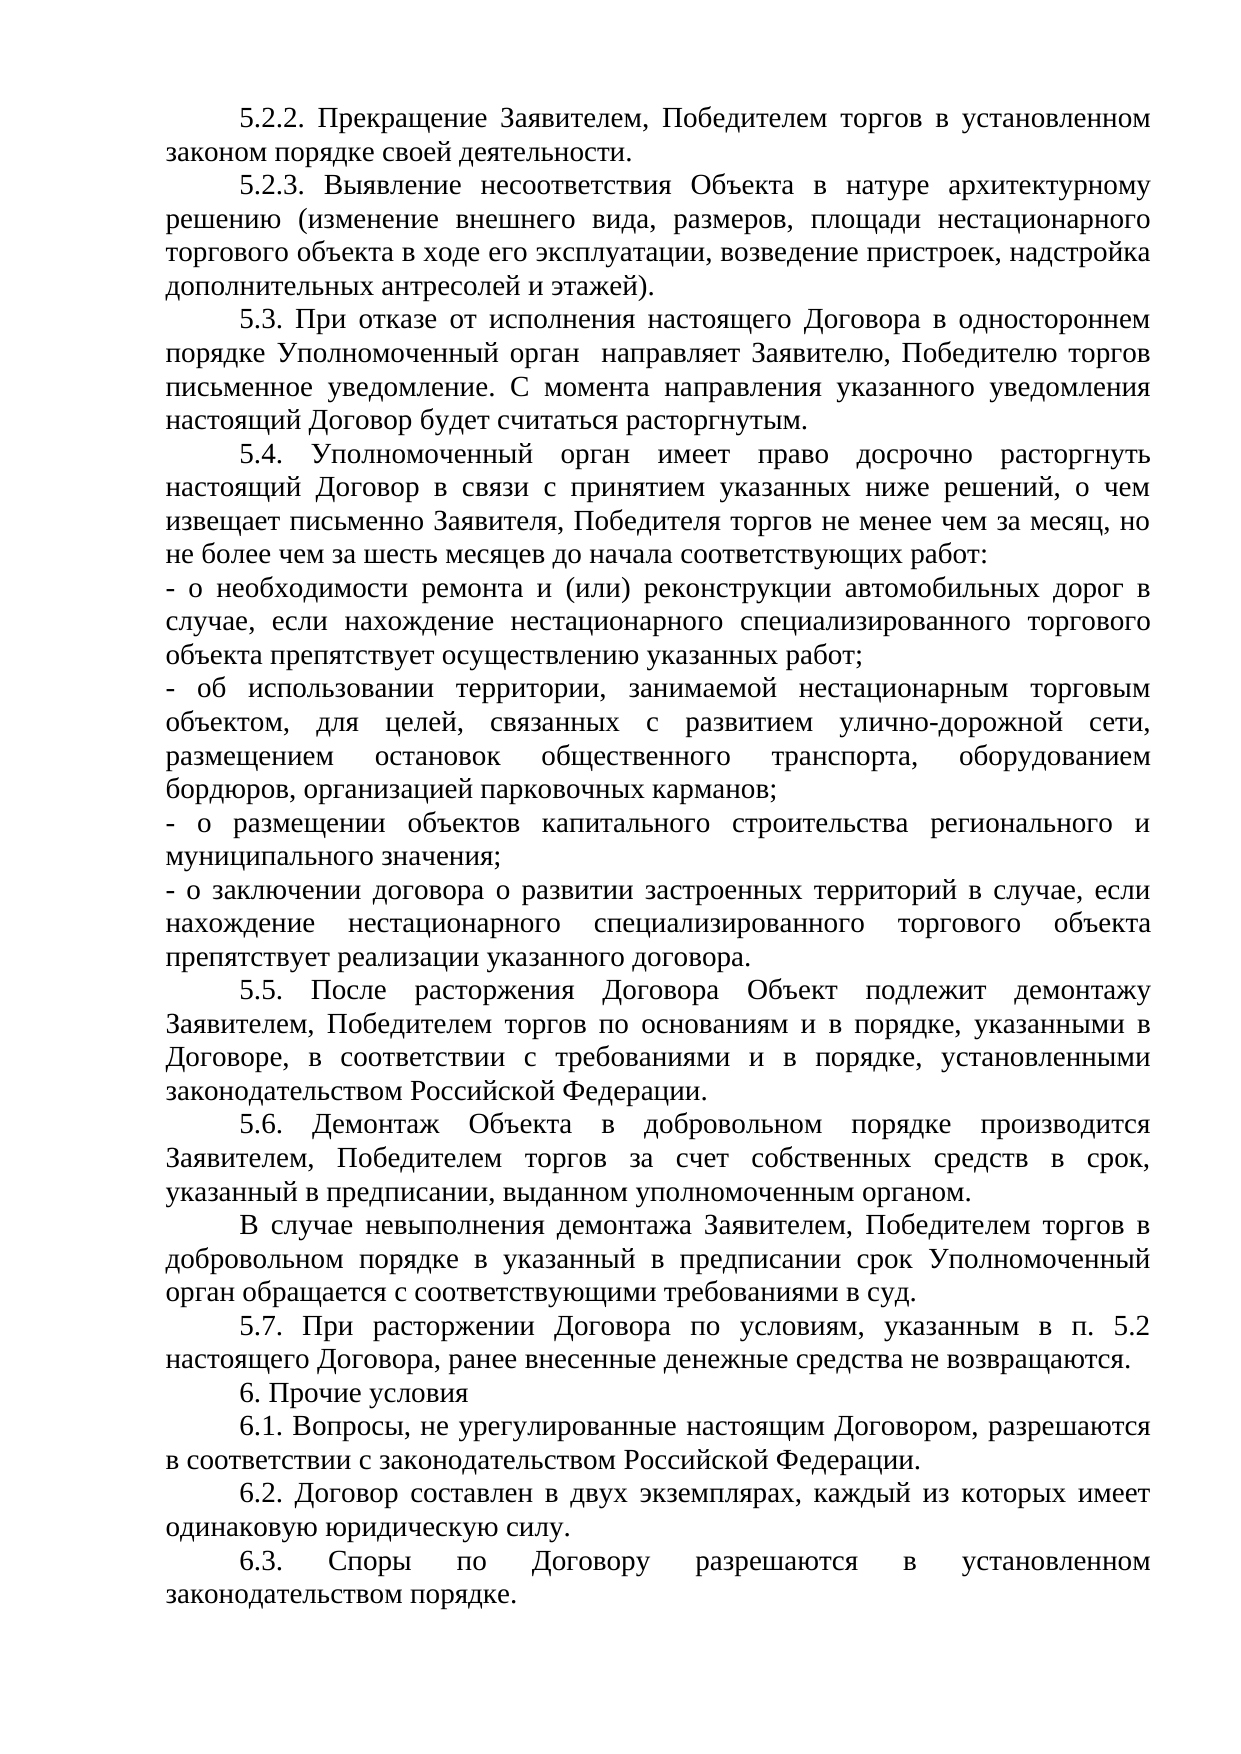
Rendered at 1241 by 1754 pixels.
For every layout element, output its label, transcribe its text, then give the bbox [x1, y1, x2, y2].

text 5.4. Уполномоченный орган имеет право досрочно расторгнуть настоящий Договор в связи с принятием указанных ниже решений, о чем извещает письменно Заявителя, Победителя торгов не менее чем за месяц, но не более чем за шесть месяцев до начала соответствующих работ: [165, 436, 1152, 570]
text - о заключении договора о развитии застроенных территорий в случае, если нахождение нестационарного специализированного торгового объекта препятствует реализации указанного договора. [165, 872, 1152, 972]
text 5.2.3. Выявление несоответствия Объекта в натуре архитектурному решению (изменение внешнего вида, размеров, площади нестационарного торгового объекта в ходе его эксплуатации, возведение пристроек, надстройка дополнительных антресолей и этажей). [165, 167, 1152, 302]
text 6.3. Споры по Договору разрешаются в установленном законодательством порядке. [165, 1543, 1152, 1610]
text 5.3. При отказе от исполнения настоящего Договора в одностороннем порядке Уполномоченный орган направляет Заявителю, Победителю торгов письменное уведомление. С момента направления указанного уведомления настоящий Договор будет считаться расторгнутым. [165, 302, 1152, 436]
text 6.2. Договор составлен в двух экземплярах, каждый из которых имеет одинаковую юридическую силу. [165, 1476, 1152, 1543]
text 5.2.2. Прекращение Заявителем, Победителем торгов в установленном законом порядке своей деятельности. [165, 100, 1152, 167]
text 5.7. При расторжении Договора по условиям, указанным в п. 5.2 настоящего Договора, ранее внесенные денежные средства не возвращаются. [165, 1308, 1152, 1375]
text В случае невыполнения демонтажа Заявителем, Победителем торгов в добровольном порядке в указанный в предписании срок Уполномоченный орган обращается с соответствующими требованиями в суд. [165, 1207, 1152, 1308]
text 6. Прочие условия [165, 1375, 1152, 1408]
text 6.1. Вопросы, не урегулированные настоящим Договором, разрешаются в соответствии с законодательством Российской Федерации. [165, 1408, 1152, 1476]
text - о размещении объектов капитального строительства регионального и муниципального значения; [165, 805, 1152, 872]
text - о необходимости ремонта и (или) реконструкции автомобильных дорог в случае, если нахождение нестационарного специализированного торгового объекта препятствует осуществлению указанных работ; [165, 570, 1152, 671]
text 5.5. После расторжения Договора Объект подлежит демонтажу Заявителем, Победителем торгов по основаниям и в порядке, указанными в Договоре, в соответствии с требованиями и в порядке, установленными законодательством Российской Федерации. [165, 972, 1152, 1107]
text - об использовании территории, занимаемой нестационарным торговым объектом, для целей, связанных с развитием улично-дорожной сети, размещением остановок общественного транспорта, оборудованием бордюров, организацией парковочных карманов; [165, 671, 1152, 805]
text 5.6. Демонтаж Объекта в добровольном порядке производится Заявителем, Победителем торгов за счет собственных средств в срок, указанный в предписании, выданном уполномоченным органом. [165, 1107, 1152, 1207]
